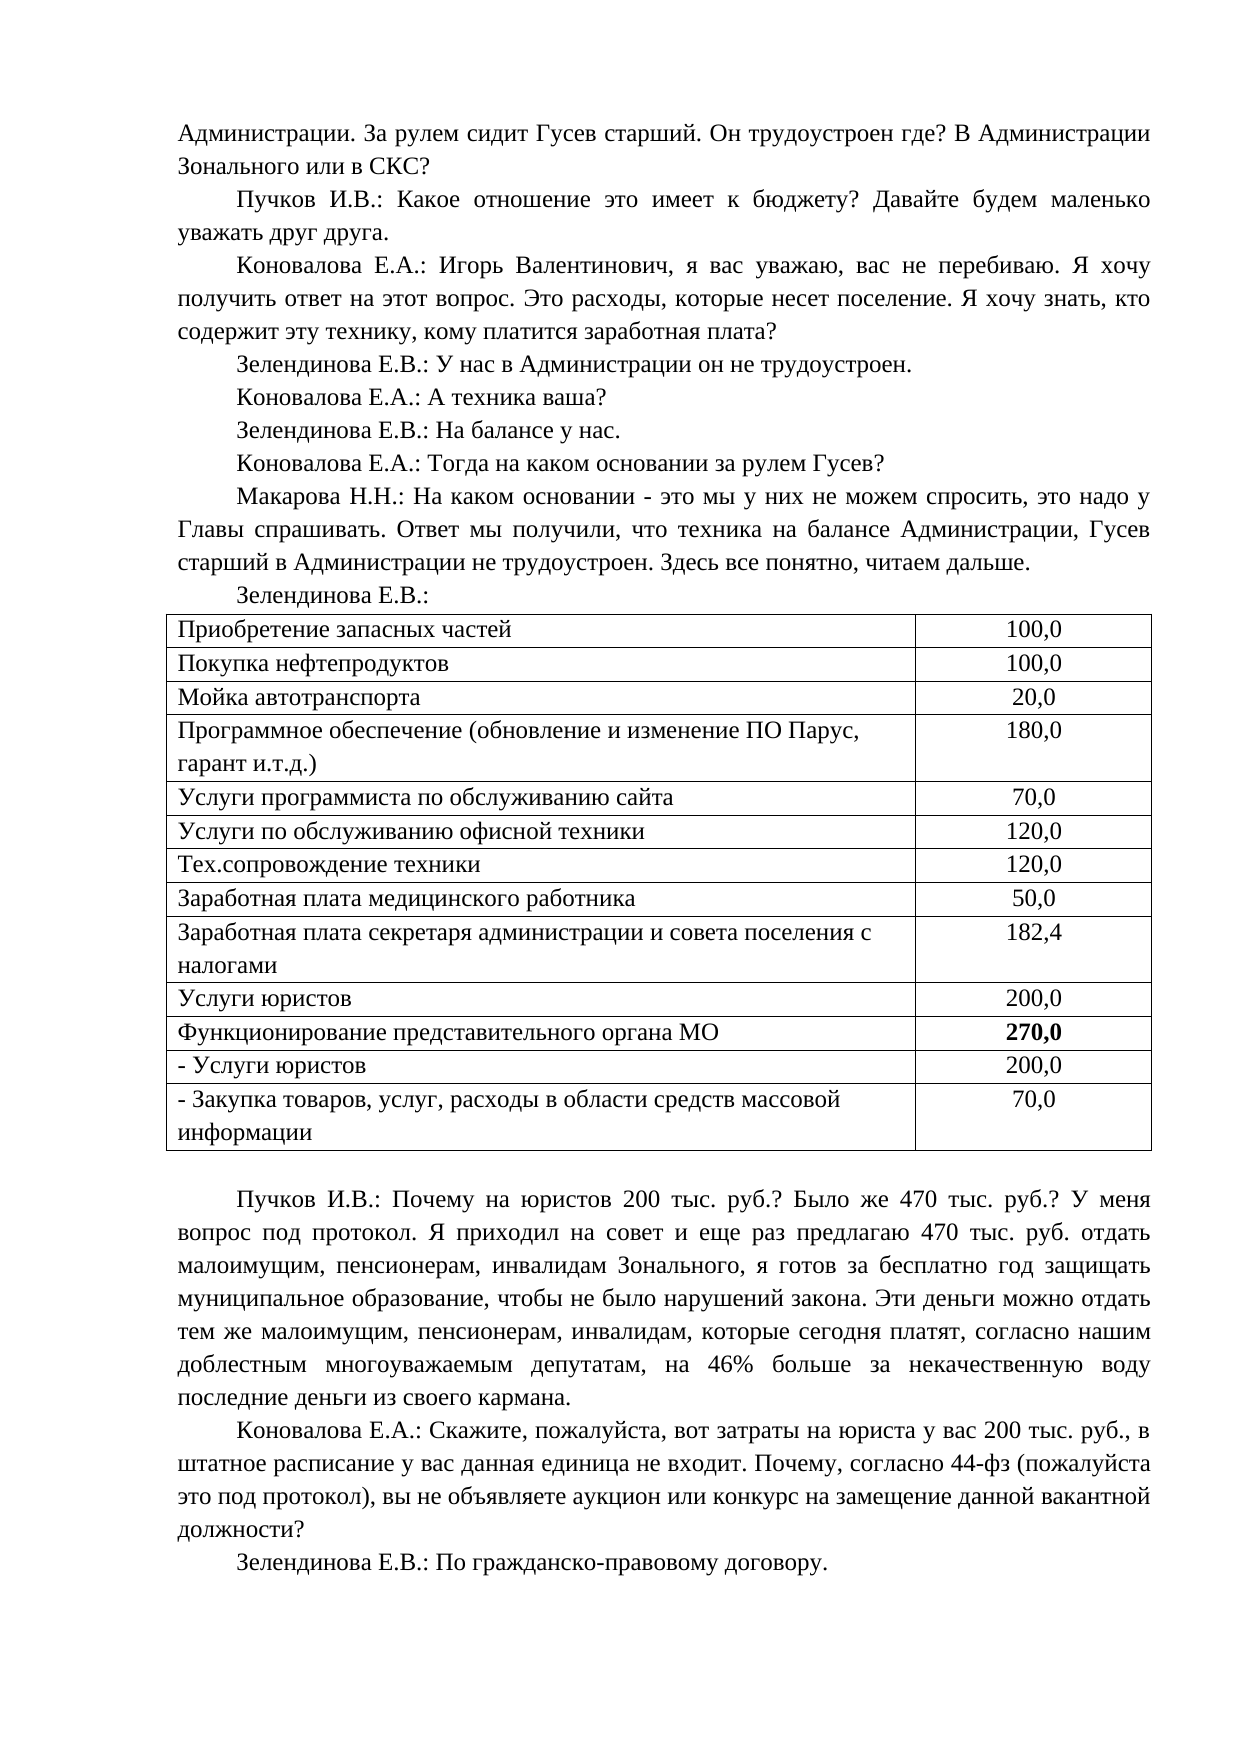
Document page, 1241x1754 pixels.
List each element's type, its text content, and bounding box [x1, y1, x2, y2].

table_cell Заработная плата медицинского работника [167, 883, 915, 916]
list Коновалова Е.А.: Тогда на каком основании за рулем Гусев? [177, 448, 1152, 477]
list Макарова Н.Н.: На каком основании - это мы у них не можем спросить, это надо у Главы спрашивать. Ответ мы получили, что техника на балансе Администрации, Гусев старший в Администрации не трудоустроен. Здесь все понятно, читаем дальше. [177, 481, 1152, 576]
table_cell 70,0 [916, 1084, 1151, 1150]
list Зелендинова Е.В.: По гражданско-правовому договору. [177, 1547, 1152, 1576]
table_cell 120,0 [916, 849, 1151, 882]
table_cell Покупка нефтепродуктов [167, 648, 915, 681]
table_cell 182,4 [916, 917, 1151, 982]
table_cell Услуги по обслуживанию офисной техники [167, 816, 915, 848]
list Зелендинова Е.В.: На балансе у нас. [177, 415, 1152, 444]
list Коновалова Е.А.: Скажите, пожалуйста, вот затраты на юриста у вас 200 тыс. руб., в штатное расписание у вас данная единица не входит. Почему, согласно 44-фз (пожалуйста это под протокол), вы не объявляете аукцион или конкурс на замещение данной вакантной должности? [177, 1415, 1152, 1543]
table_cell 200,0 [916, 1051, 1151, 1083]
table_header Приобретение запасных частей [167, 615, 915, 647]
list Зелендинова Е.В.: [177, 580, 1152, 609]
table_cell - Закупка товаров, услуг, расходы в области средств массовой информации [167, 1084, 915, 1150]
list Пучков И.В.: Какое отношение это имеет к бюджету? Давайте будем маленько уважать друг друга. [177, 184, 1152, 246]
list Пучков И.В.: Почему на юристов 200 тыс. руб.? Было же 470 тыс. руб.? У меня вопрос под протокол. Я приходил на совет и еще раз предлагаю 470 тыс. руб. отдать малоимущим, пенсионерам, инвалидам Зонального, я готов за бесплатно год защищать муниципальное образование, чтобы не было нарушений закона. Эти деньги можно отдать тем же малоимущим, пенсионерам, инвалидам, которые сегодня платят, согласно нашим доблестным многоуважаемым депутатам, на 46% больше за некачественную воду последние деньги из своего кармана. [177, 1184, 1152, 1411]
table_cell Заработная плата секретаря администрации и совета поселения с налогами [167, 917, 915, 982]
table_cell Тех.сопровождение техники [167, 849, 915, 882]
table_cell 70,0 [916, 782, 1151, 815]
table_cell 100,0 [916, 648, 1151, 681]
table_cell Услуги программиста по обслуживанию сайта [167, 782, 915, 815]
table_cell - Услуги юристов [167, 1051, 915, 1083]
list Зелендинова Е.В.: У нас в Администрации он не трудоустроен. [177, 349, 1152, 378]
table_cell 50,0 [916, 883, 1151, 916]
list Коновалова Е.А.: Игорь Валентинович, я вас уважаю, вас не перебиваю. Я хочу получить ответ на этот вопрос. Это расходы, которые несет поселение. Я хочу знать, кто содержит эту технику, кому платится заработная плата? [177, 250, 1152, 345]
table_cell 200,0 [916, 983, 1151, 1016]
table_cell Программное обеспечение (обновление и изменение ПО Парус, гарант и.т.д.) [167, 715, 915, 781]
table_cell 270,0 [916, 1017, 1151, 1049]
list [177, 118, 1152, 180]
table_cell Функционирование представительного органа МО [167, 1017, 915, 1049]
table_cell Мойка автотранспорта [167, 682, 915, 714]
table_cell Услуги юристов [167, 983, 915, 1016]
list Коновалова Е.А.: А техника ваша? [177, 382, 1152, 411]
table_cell 180,0 [916, 715, 1151, 781]
table_header 100,0 [916, 615, 1151, 647]
table_cell 20,0 [916, 682, 1151, 714]
table_cell 120,0 [916, 816, 1151, 848]
